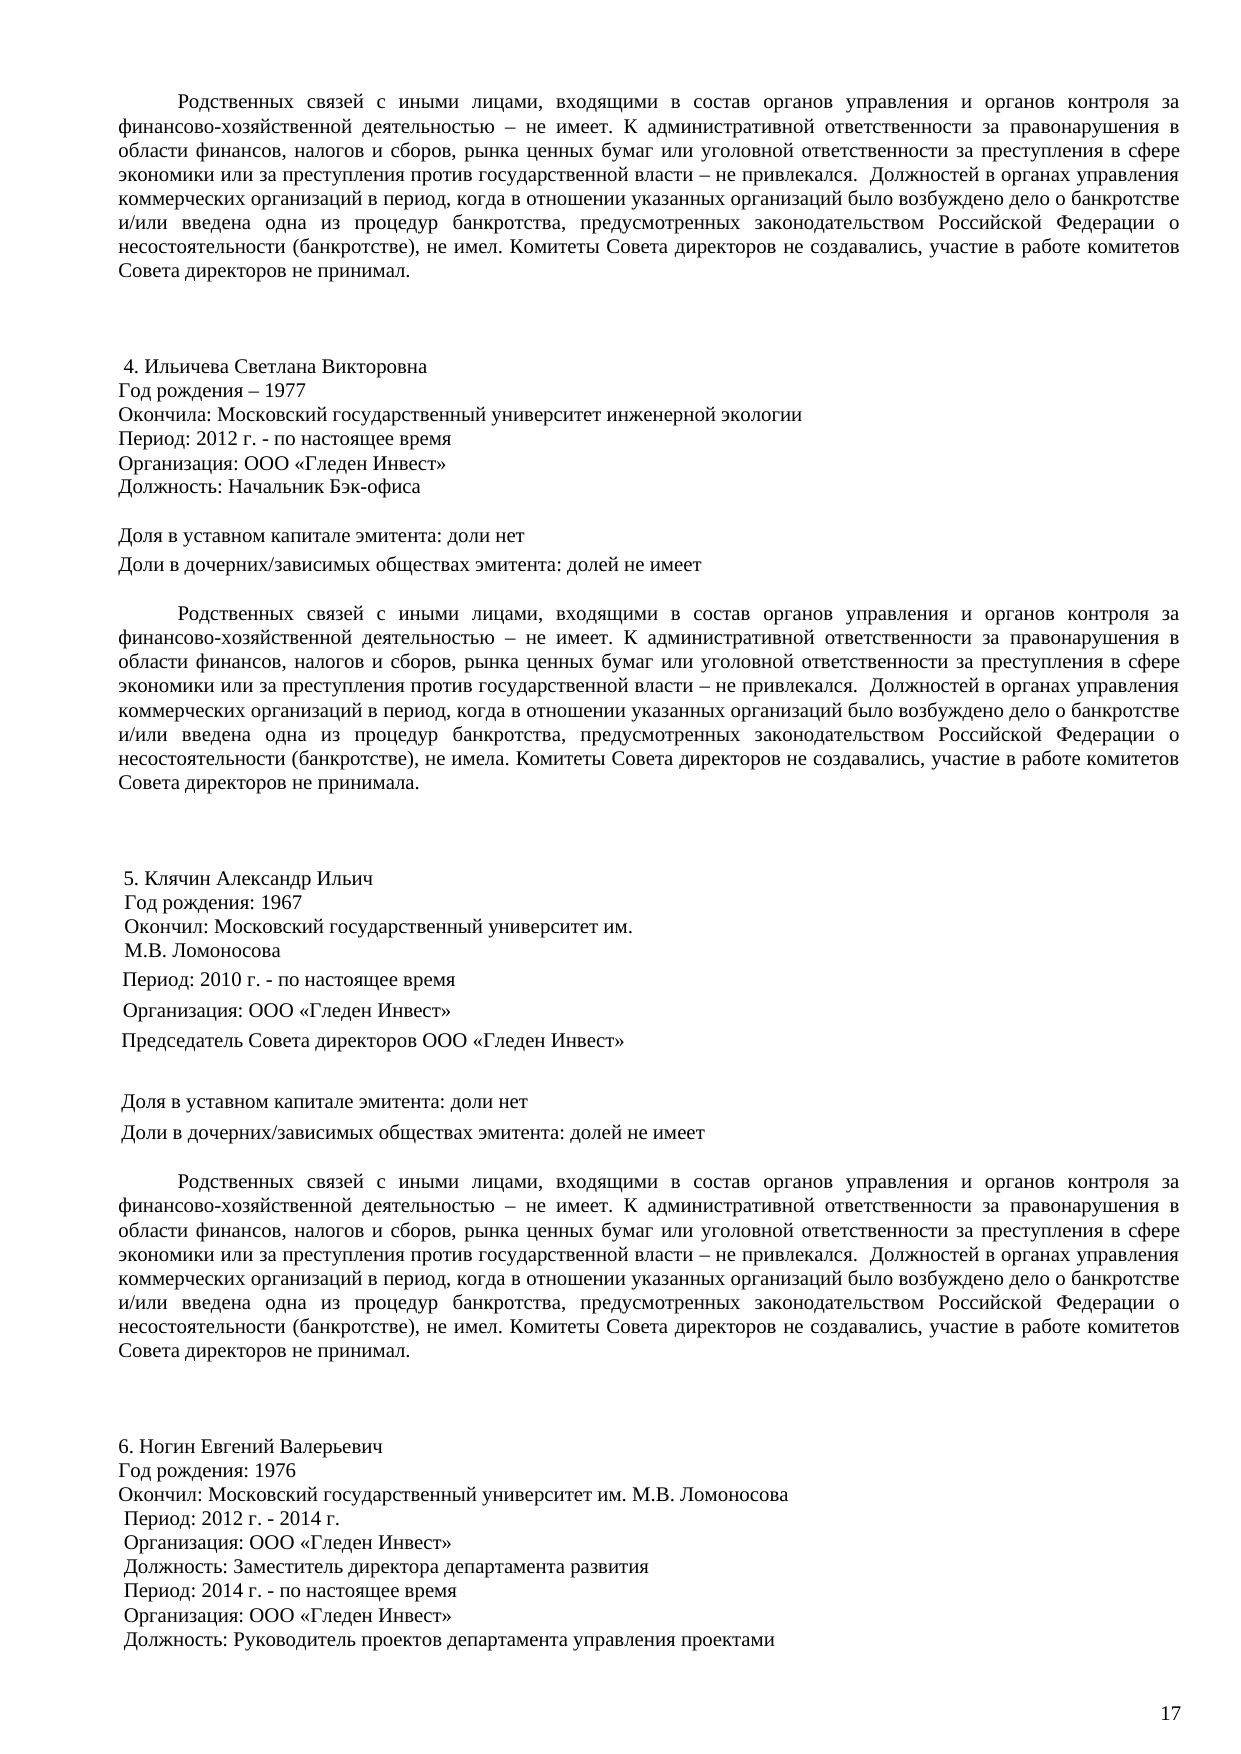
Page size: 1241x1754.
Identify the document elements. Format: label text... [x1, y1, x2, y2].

text Период: 2012 г. - по настоящее время [118, 426, 1181, 450]
text Год рождения: 1976 [118, 1458, 1181, 1482]
text 6. Ногин Евгений Валерьевич [118, 1434, 1181, 1458]
text Председатель Совета директоров ООО «Гледен Инвест» [121, 1023, 1181, 1054]
text Организация: ООО «Гледен Инвест» [123, 1602, 803, 1627]
text Родственных связей с иными лицами, входящими в состав органов управления и органов контроля за финансово-хозяйственной деятельностью – не имеет. К административной ответственности за правонарушения в области финансов, налогов и сборов, рынка ценных бумаг или уголовной ответственности за преступления в сфере экономики или за преступления против государственной власти – не привлекался. Должностей в органах управления коммерческих организаций в период, когда в отношении указанных организаций было возбуждено дело о банкротстве и/или введена одна из процедур банкротства, предусмотренных законодательством Российской Федерации о несостоятельности (банкротстве), не имела. Комитеты Совета директоров не создавались, участие в работе комитетов Совета директоров не принимала. [118, 601, 1181, 794]
text Доли в дочерних/зависимых обществах эмитента: долей не имеет [121, 1115, 1181, 1145]
text Должность: Руководитель проектов департамента управления проектами [123, 1627, 1181, 1651]
text Должность: Начальник Бэк-офиса [118, 474, 1181, 498]
text Год рождения: 1967 [124, 890, 635, 914]
text Организация: ООО «Гледен Инвест» [118, 450, 1181, 474]
text Год рождения – 1977 [118, 378, 1181, 402]
text Период: 2012 г. - 2014 г. [123, 1506, 803, 1530]
text Период: 2014 г. - по настоящее время [123, 1578, 803, 1602]
text Доли в дочерних/зависимых обществах эмитента: долей не имеет [118, 547, 1181, 577]
text 5. Клячин Александр Ильич [118, 866, 1181, 890]
text Окончил: Московский государственный университет им. М.В. Ломоносова [124, 914, 635, 962]
text Доля в уставном капитале эмитента: доли нет [118, 523, 1181, 547]
text Должность: Заместитель директора департамента развития [123, 1554, 803, 1578]
text Окончила: Московский государственный университет инженерной экологии [118, 402, 1181, 426]
text Доля в уставном капитале эмитента: доли нет [121, 1084, 1181, 1115]
text Окончил: Московский государственный университет им. М.В. Ломоносова [118, 1482, 886, 1506]
text Период: 2010 г. - по настоящее время [122, 962, 1181, 993]
text 4. Ильичева Светлана Викторовна [118, 354, 1181, 378]
text Организация: ООО «Гледен Инвест» [123, 993, 1181, 1023]
text Организация: ООО «Гледен Инвест» [123, 1530, 803, 1554]
